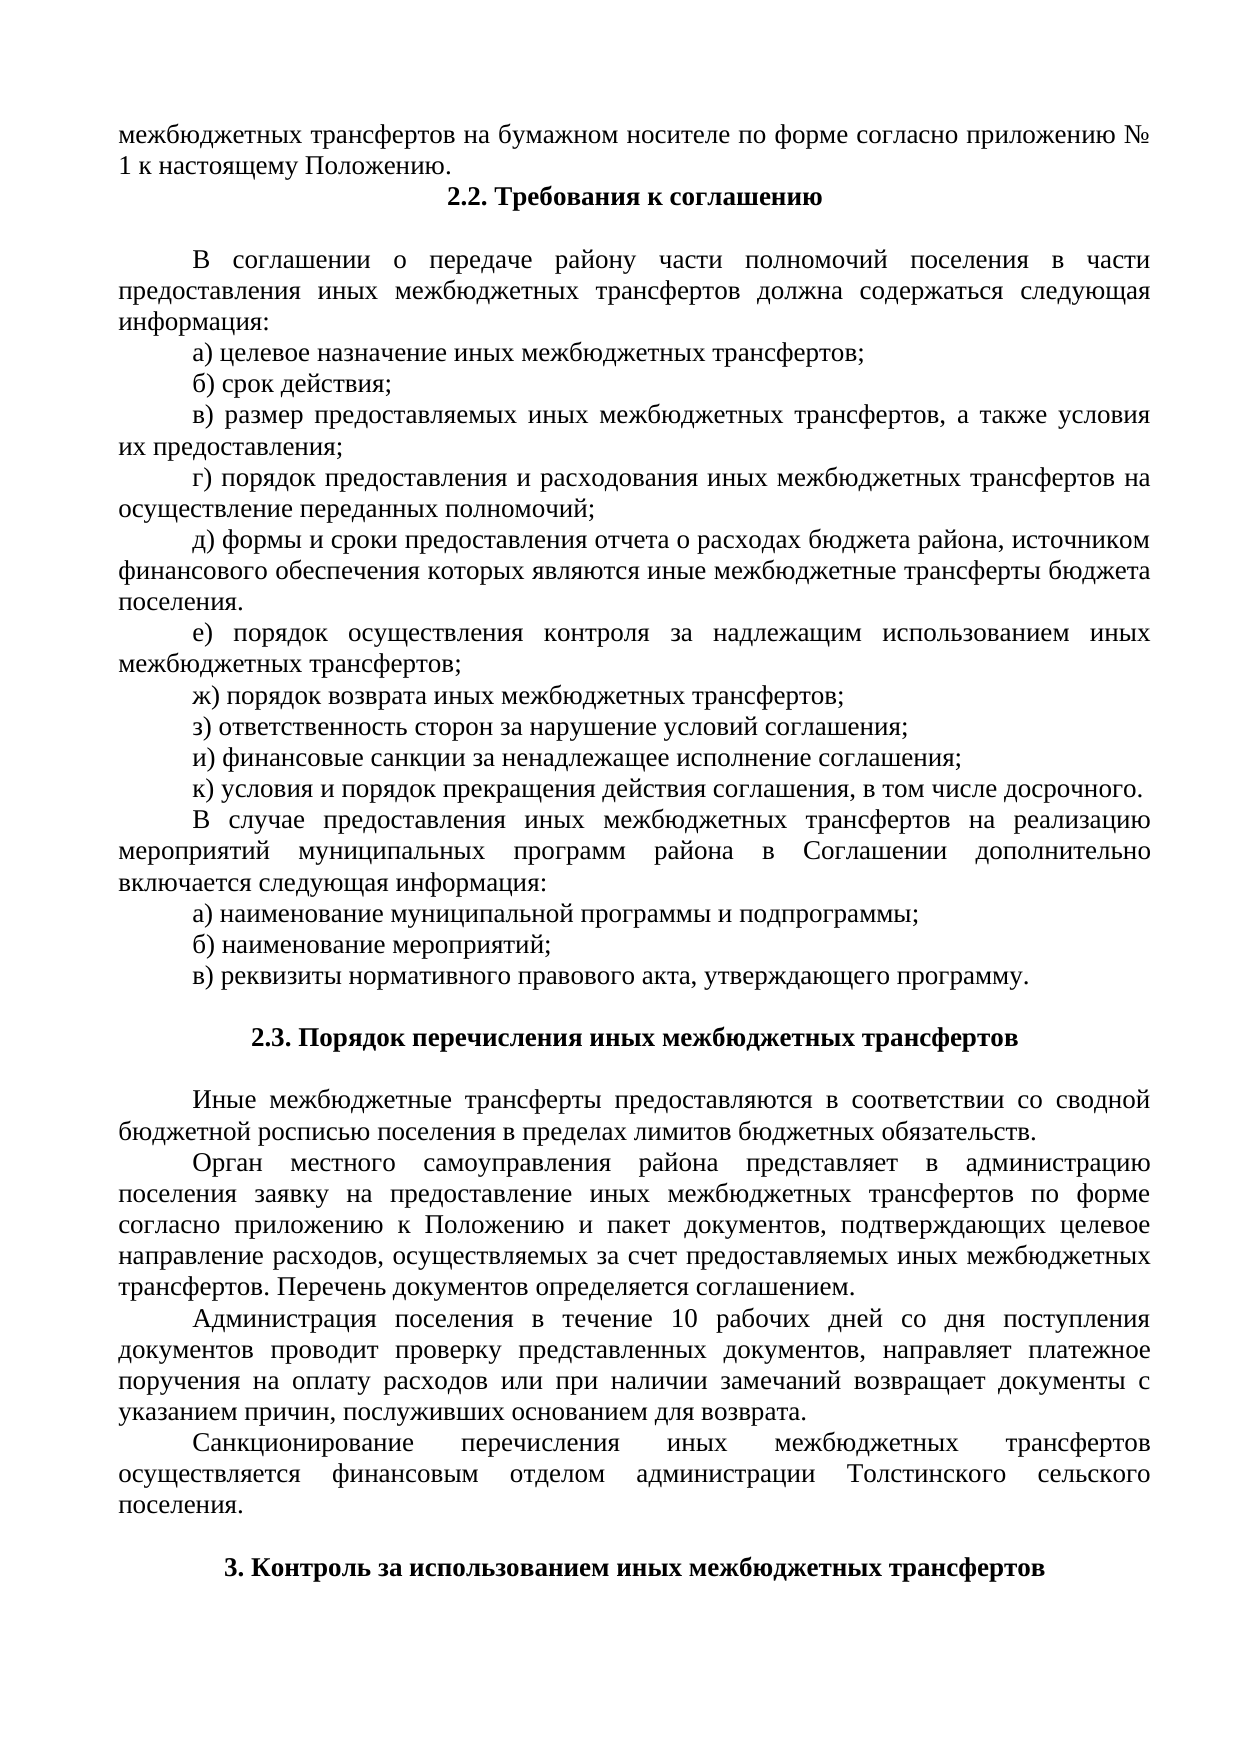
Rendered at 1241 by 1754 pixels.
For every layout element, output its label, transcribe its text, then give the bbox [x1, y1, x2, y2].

text Санкционирование перечисления иных межбюджетных трансфертов осуществляется финансовым отделом администрации Толстинского сельского поселения. [118, 1426, 1152, 1520]
text б) наименование мероприятий; [118, 928, 1152, 959]
text з) ответственность сторон за нарушение условий соглашения; [118, 710, 1152, 741]
text 3. Контроль за использованием иных межбюджетных трансфертов [118, 1551, 1152, 1582]
text в) реквизиты нормативного правового акта, утверждающего программу. [118, 959, 1152, 990]
text ж) порядок возврата иных межбюджетных трансфертов; [118, 679, 1152, 710]
text 2.2. Требования к соглашению [118, 180, 1152, 212]
text В соглашении о передаче району части полномочий поселения в части предоставления иных межбюджетных трансфертов должна содержаться следующая информация: [118, 243, 1152, 336]
text е) порядок осуществления контроля за надлежащим использованием иных межбюджетных трансфертов; [118, 616, 1152, 679]
text а) наименование муниципальной программы и подпрограммы; [118, 897, 1152, 928]
text и) финансовые санкции за ненадлежащее исполнение соглашения; [118, 741, 1152, 772]
text г) порядок предоставления и расходования иных межбюджетных трансфертов на осуществление переданных полномочий; [118, 461, 1152, 523]
text б) срок действия; [118, 367, 1152, 398]
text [118, 118, 1152, 180]
text д) формы и сроки предоставления отчета о расходах бюджета района, источником финансового обеспечения которых являются иные межбюджетные трансферты бюджета поселения. [118, 523, 1152, 616]
text в) размер предоставляемых иных межбюджетных трансфертов, а также условия их предоставления; [118, 398, 1152, 461]
text к) условия и порядок прекращения действия соглашения, в том числе досрочного. [118, 772, 1152, 803]
text Иные межбюджетные трансферты предоставляются в соответствии со сводной бюджетной росписью поселения в пределах лимитов бюджетных обязательств. [118, 1084, 1152, 1146]
text а) целевое назначение иных межбюджетных трансфертов; [118, 336, 1152, 367]
text В случае предоставления иных межбюджетных трансфертов на реализацию мероприятий муниципальных программ района в Соглашении дополнительно включается следующая информация: [118, 803, 1152, 897]
text Орган местного самоуправления района представляет в администрацию поселения заявку на предоставление иных межбюджетных трансфертов по форме согласно приложению к Положению и пакет документов, подтверждающих целевое направление расходов, осуществляемых за счет предоставляемых иных межбюджетных трансфертов. Перечень документов определяется соглашением. [118, 1146, 1152, 1302]
text Администрация поселения в течение 10 рабочих дней со дня поступления документов проводит проверку представленных документов, направляет платежное поручения на оплату расходов или при наличии замечаний возвращает документы с указанием причин, послуживших основанием для возврата. [118, 1302, 1152, 1426]
text 2.3. Порядок перечисления иных межбюджетных трансфертов [118, 1021, 1152, 1052]
